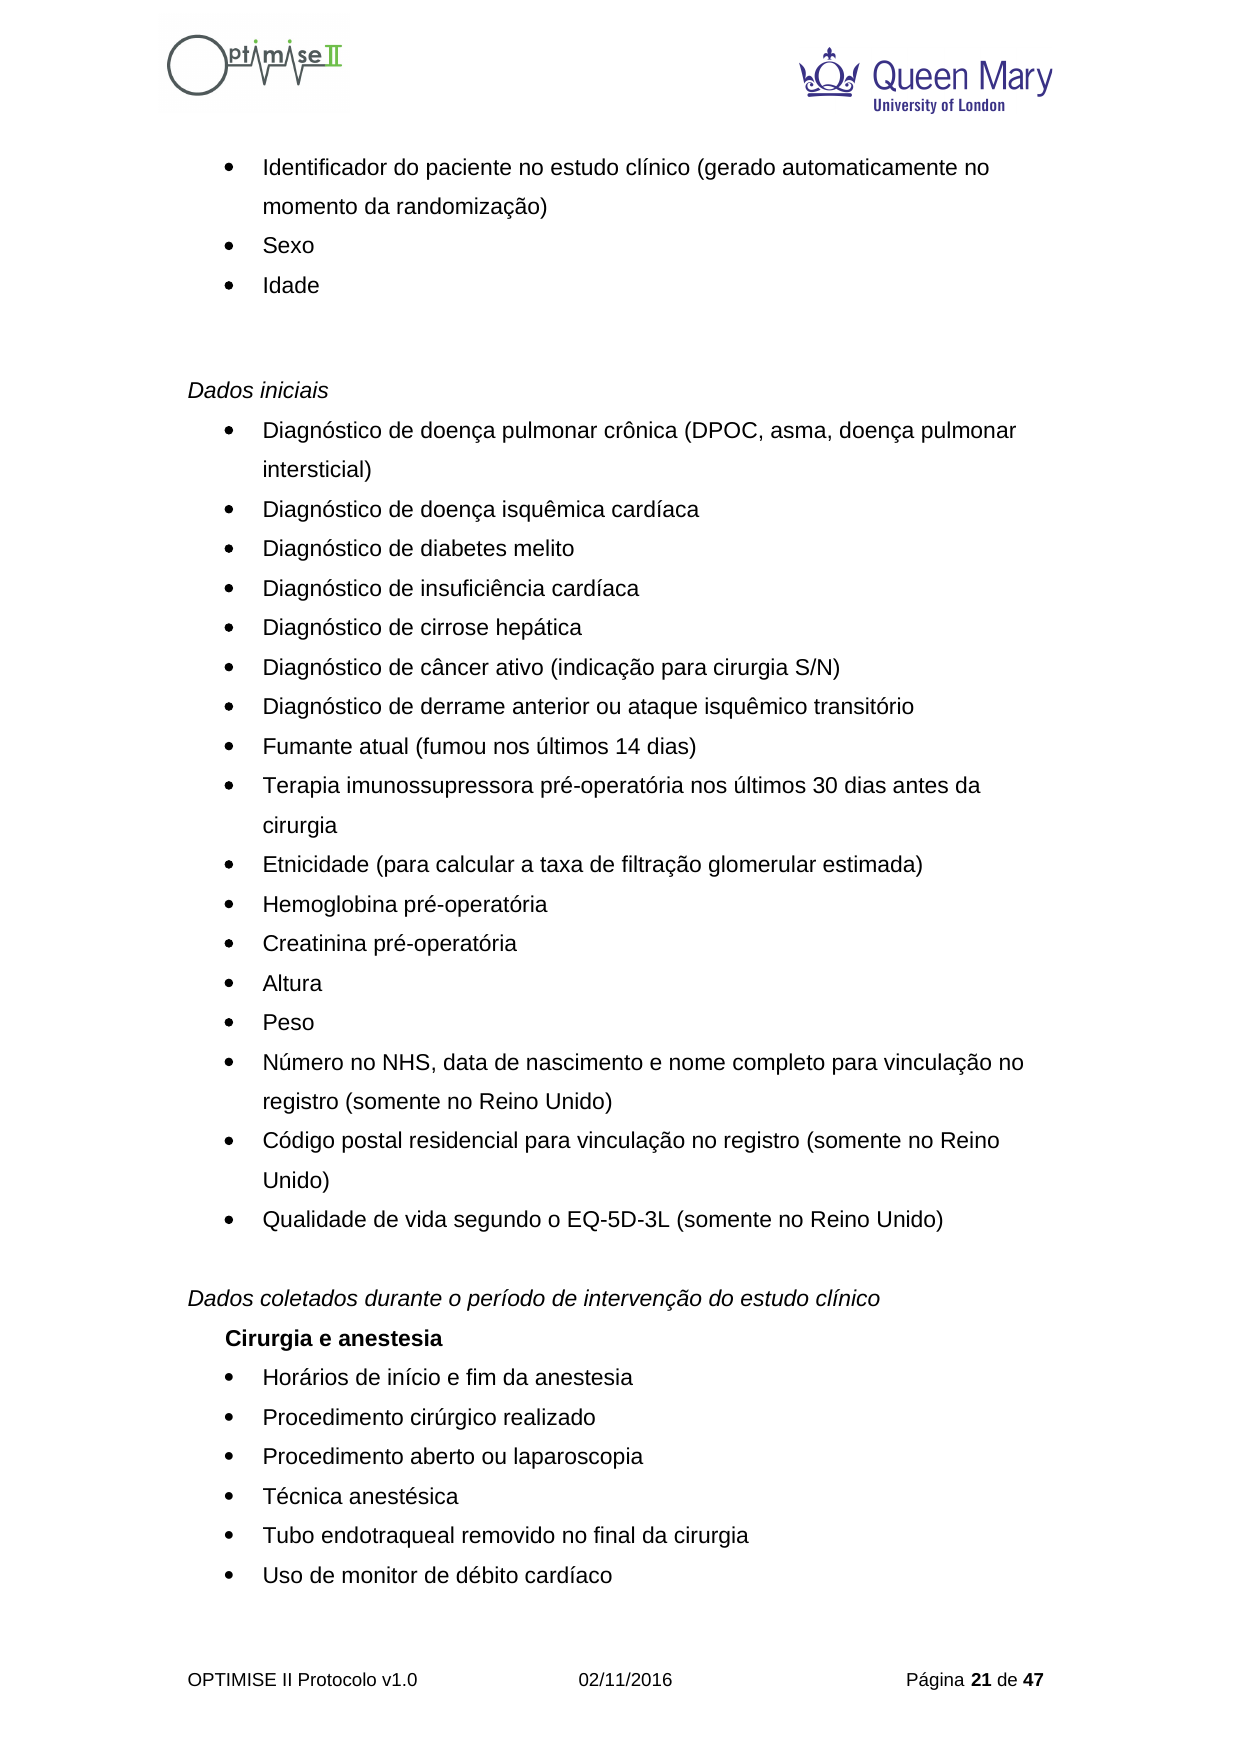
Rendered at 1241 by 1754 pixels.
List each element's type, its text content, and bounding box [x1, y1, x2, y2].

list Qualidade de vida segundo o EQ-5D-3L (somente no Reino Unido) [225, 1206, 1053, 1233]
list Número no NHS, data de nascimento e nome completo para vinculação no registro (somente no Reino Unido) [225, 1048, 1053, 1114]
list Tubo endotraqueal removido no final da cirurgia [225, 1522, 1053, 1548]
text Cirurgia e anestesia [187, 1325, 1053, 1351]
subtitle Dados iniciais [187, 377, 1053, 404]
list Terapia imunossupressora pré-operatória nos últimos 30 dias antes da cirurgia [225, 772, 1053, 838]
list Creatinina pré-operatória [225, 930, 1053, 956]
list Peso [225, 1009, 1053, 1035]
list Sexo [225, 232, 1053, 259]
picture [158, 13, 350, 113]
list Uso de monitor de débito cardíaco [225, 1562, 1053, 1588]
list Idade [225, 272, 1053, 298]
list Diagnóstico de doença pulmonar crônica (DPOC, asma, doença pulmonar intersticial) [225, 417, 1053, 483]
list Procedimento aberto ou laparoscopia [225, 1443, 1053, 1469]
list Fumante atual (fumou nos últimos 14 dias) [225, 733, 1053, 759]
picture [799, 47, 1053, 114]
list Diagnóstico de cirrose hepática [225, 614, 1053, 641]
text Dados coletados durante o período de intervenção do estudo clínico [187, 1285, 1053, 1312]
list Procedimento cirúrgico realizado [225, 1404, 1053, 1430]
list Identificador do paciente no estudo clínico (gerado automaticamente no momento da randomização) [225, 153, 1053, 219]
list Diagnóstico de insuficiência cardíaca [225, 575, 1053, 601]
list Código postal residencial para vinculação no registro (somente no Reino Unido) [225, 1127, 1059, 1193]
list Etnicidade (para calcular a taxa de filtração glomerular estimada) [225, 851, 1053, 877]
list Diagnóstico de diabetes melito [225, 535, 1053, 562]
list Diagnóstico de doença isquêmica cardíaca [225, 496, 1053, 522]
list Diagnóstico de derrame anterior ou ataque isquêmico transitório [225, 693, 1053, 719]
list Altura [225, 969, 1053, 996]
list Diagnóstico de câncer ativo (indicação para cirurgia S/N) [225, 654, 1053, 680]
list Hemoglobina pré-operatória [225, 891, 1053, 917]
list Técnica anestésica [225, 1483, 1053, 1509]
list Horários de início e fim da anestesia [225, 1364, 1053, 1391]
